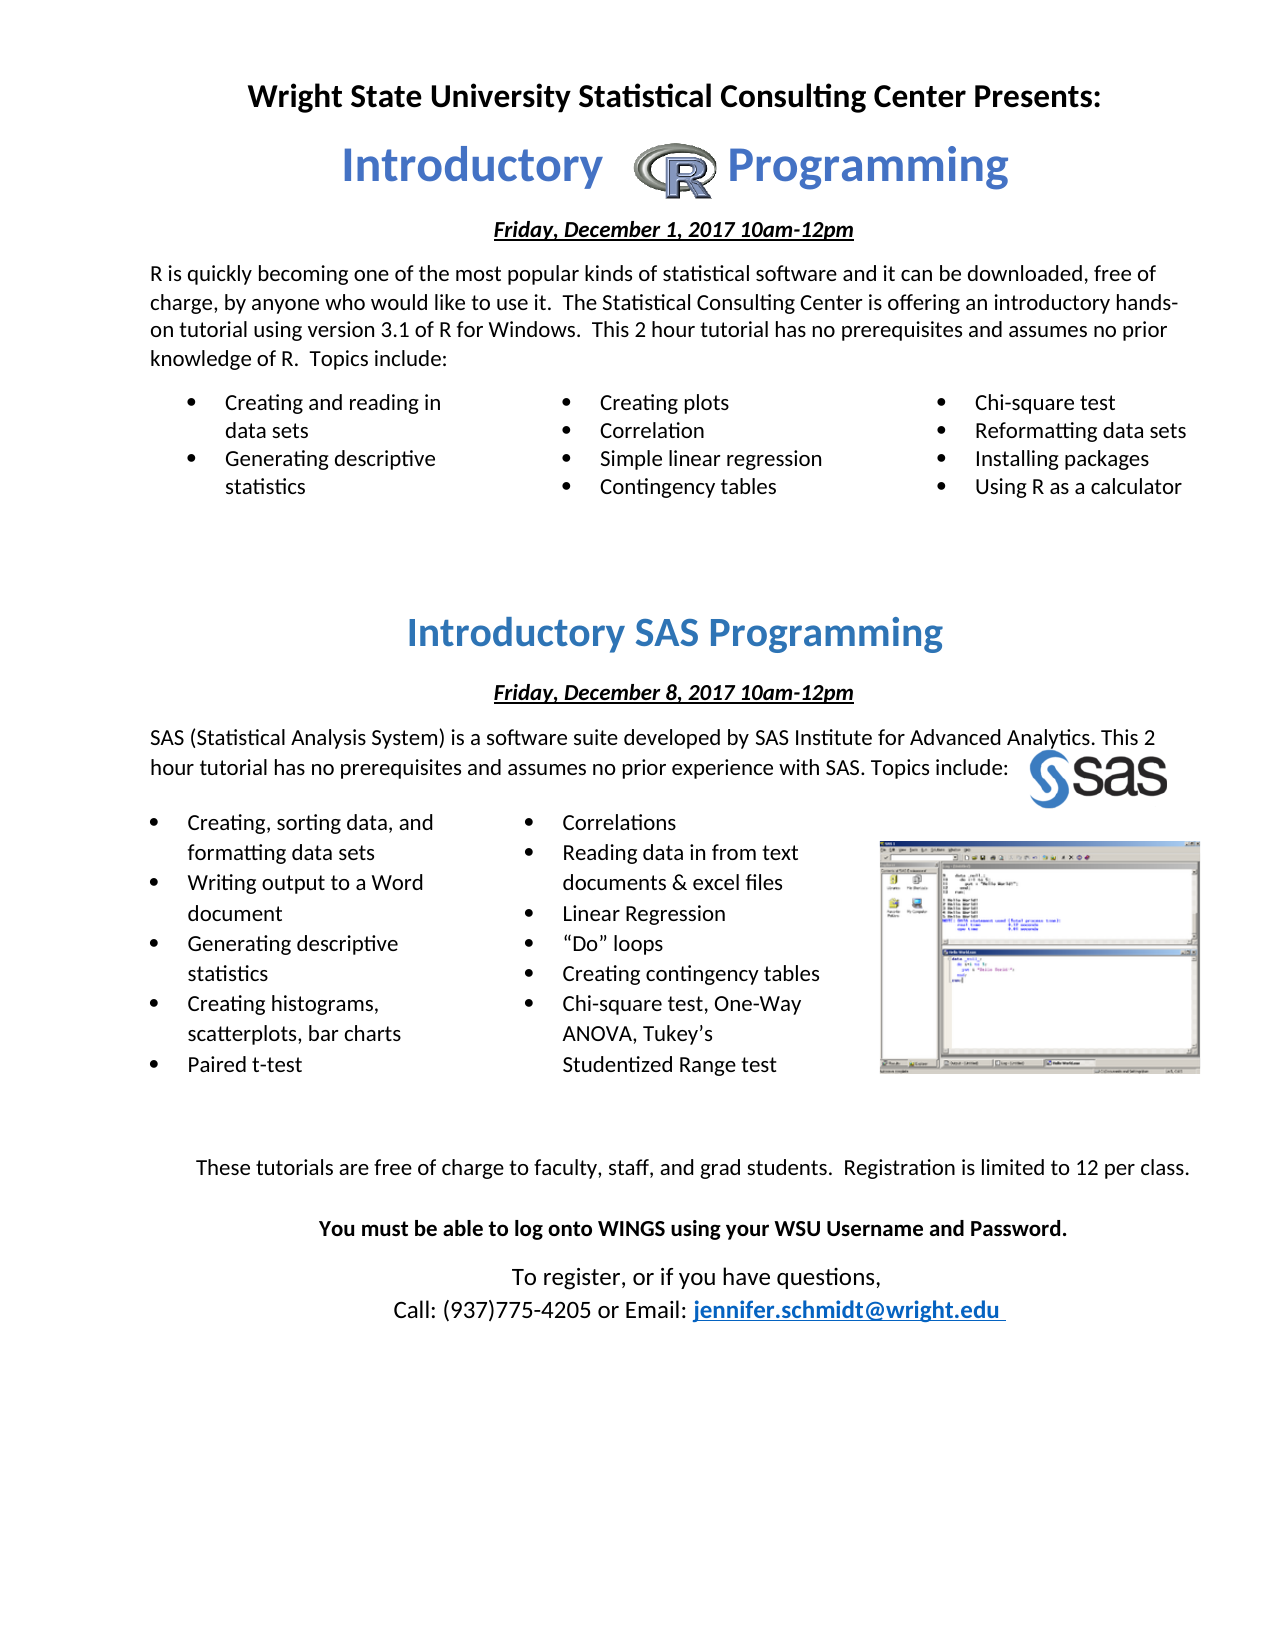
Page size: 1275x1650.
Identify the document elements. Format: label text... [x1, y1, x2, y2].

list Generating descriptive statistics [150, 929, 450, 987]
picture [1028, 781, 1168, 809]
list These tutorials are free of charge to faculty, staff, and grad students. Registration is limited to 12 per class. You must be able to log onto WINGS using your WSU Username and Password. [187, 1153, 1200, 1242]
list Chi-square test, One-Way ANOVA, Tukey’s Studentized Range test [525, 989, 825, 1078]
text Friday, December 8, 2017 10am-12pm [150, 678, 1200, 706]
list Simple linear regression [562, 444, 825, 472]
list Installing packages [937, 444, 1200, 472]
list Creating and reading in data sets [187, 388, 450, 444]
list Creating plots [562, 388, 825, 416]
text SAS (Statistical Analysis System) is a software suite developed by SAS Institute for Advanced Analytics. This 2 hour tutorial has no prerequisites and assumes no prior experience with SAS. Topics include: [150, 723, 1200, 781]
list Reformatting data sets [937, 416, 1200, 444]
text Wright State University Statistical Consulting Center Presents: [150, 75, 1200, 116]
list Correlation [562, 416, 825, 444]
text Introductory Programming [150, 132, 1200, 193]
list Reading data in from text documents & excel files [525, 838, 844, 897]
text Friday, December 1, 2017 10am-12pm [150, 215, 1200, 243]
text Call: (937)775-4205 or Email: jennifer.schmidt@wright.edu [187, 1294, 1206, 1324]
list Writing output to a Word document [150, 868, 450, 927]
picture [633, 193, 717, 207]
list Linear Regression [525, 899, 825, 927]
text R is quickly becoming one of the most popular kinds of statistical software and it can be downloaded, free of charge, by anyone who would like to use it. The Statistical Consulting Center is offering an introductory hands-on tutorial using version 3.1 of R for Windows. This 2 hour tutorial has no prerequisites and assumes no prior knowledge of R. Topics include: [150, 259, 1200, 372]
list Using R as a calculator [937, 472, 1200, 500]
list Contingency tables [562, 472, 825, 500]
list Creating histograms, scatterplots, bar charts [150, 989, 450, 1048]
list “Do” loops [525, 929, 825, 957]
list Generating descriptive statistics [187, 444, 450, 500]
list Creating, sorting data, and formatting data sets [150, 808, 450, 866]
list Correlations [525, 808, 825, 836]
text Introductory SAS Programming [150, 606, 1200, 657]
list Creating contingency tables [525, 959, 825, 987]
list Paired t-test [150, 1050, 450, 1078]
picture [879, 841, 1200, 1074]
text To register, or if you have questions, [187, 1261, 1206, 1291]
list Chi-square test [937, 388, 1200, 416]
